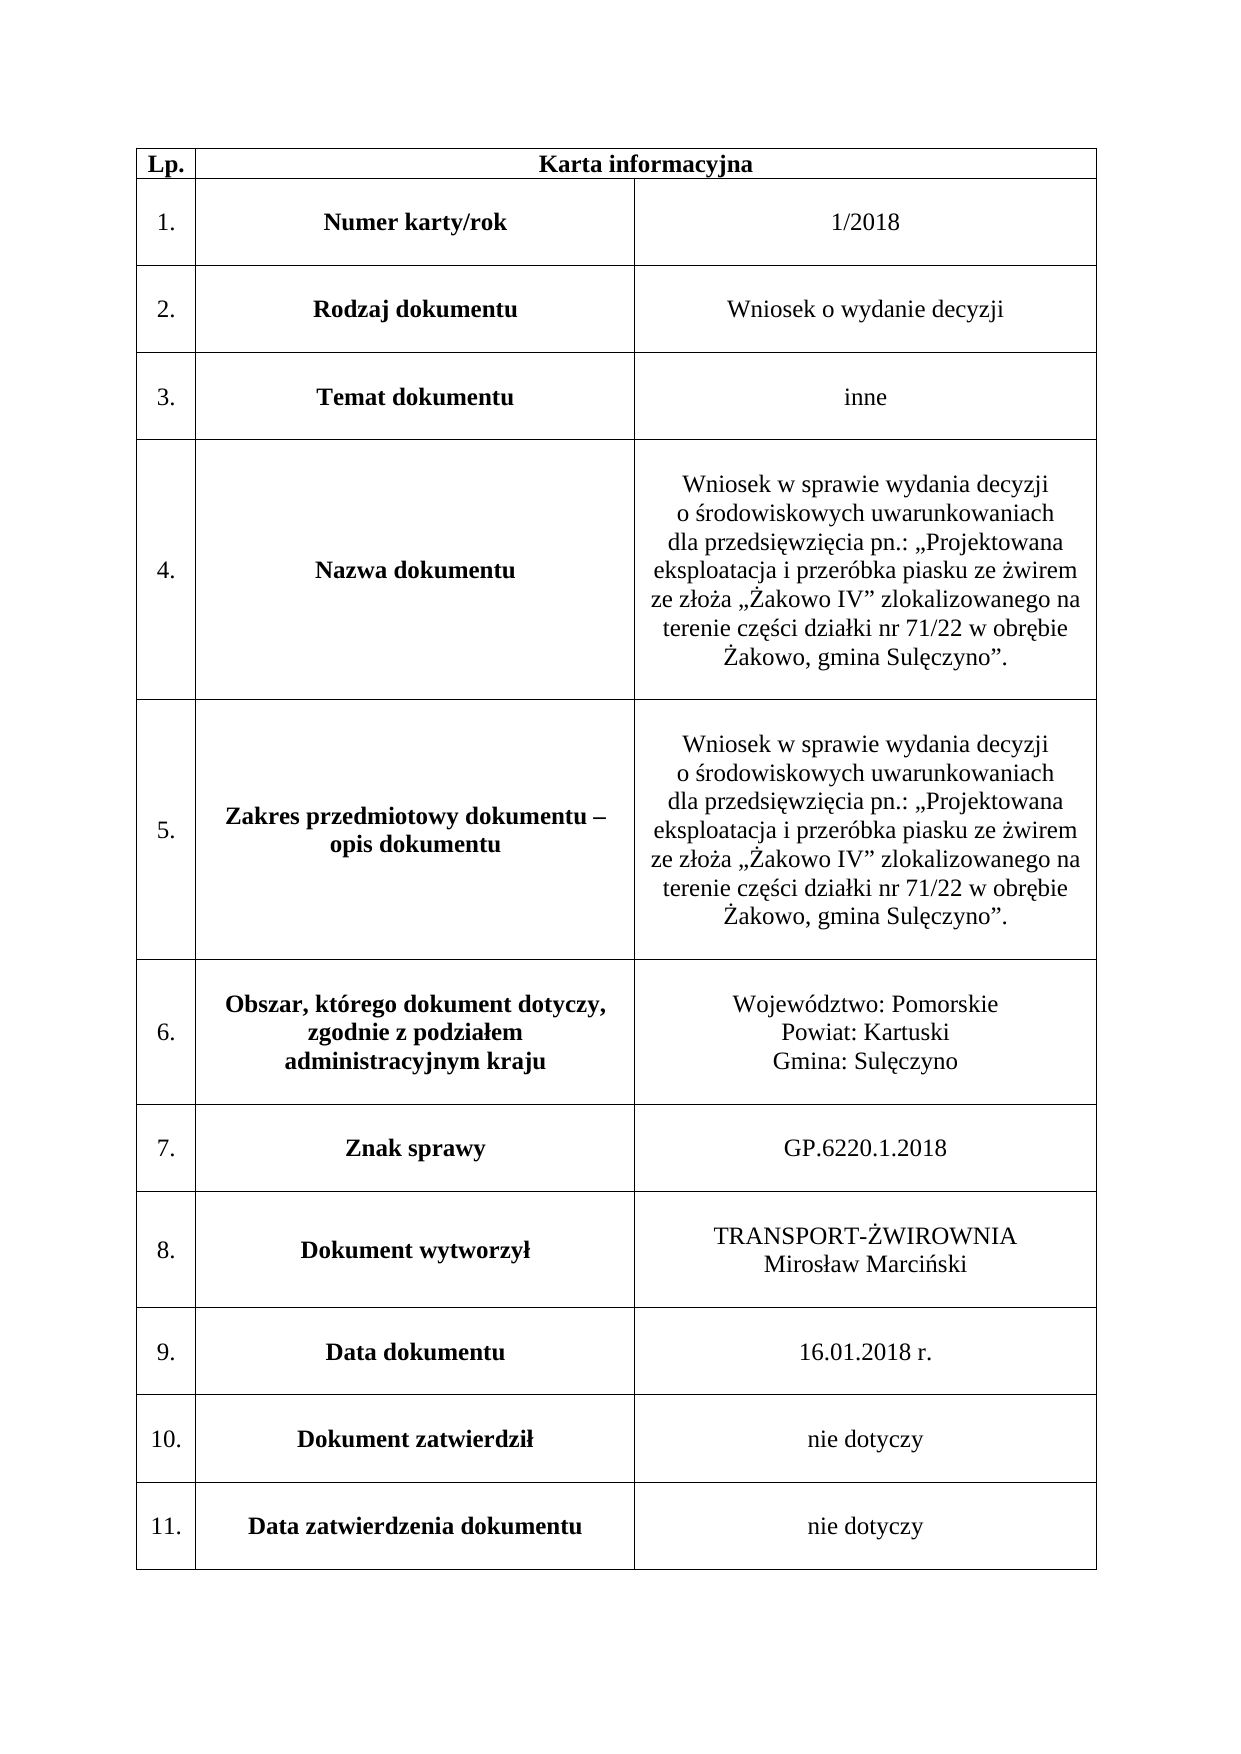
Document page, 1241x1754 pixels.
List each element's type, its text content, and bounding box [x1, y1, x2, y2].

table_cell 4. [137, 440, 195, 699]
table_cell Zakres przedmiotowy dokumentu – opis dokumentu [196, 700, 634, 959]
table_cell 2. [137, 266, 195, 352]
table_cell 9. [137, 1308, 195, 1394]
table_cell Data dokumentu [196, 1308, 634, 1394]
table_cell Wniosek w sprawie wydania decyzji o środowiskowych uwarunkowaniach dla przedsięwzięcia pn.: „Projektowana eksploatacja i przeróbka piasku ze żwirem ze złoża „Żakowo IV” zlokalizowanego na terenie części działki nr 71/22 w obrębie Żakowo, gmina Sulęczyno”. [635, 440, 1096, 699]
table_cell 10. [137, 1395, 195, 1482]
table_cell 8. [137, 1192, 195, 1307]
table_cell Data zatwierdzenia dokumentu [196, 1483, 634, 1569]
table_cell 16.01.2018 r. [635, 1308, 1096, 1394]
table_cell 11. [137, 1483, 195, 1569]
table_cell Dokument zatwierdził [196, 1395, 634, 1482]
table_cell Rodzaj dokumentu [196, 266, 634, 352]
table_cell Obszar, którego dokument dotyczy, zgodnie z podziałem administracyjnym kraju [196, 960, 634, 1104]
table_cell Wniosek o wydanie decyzji [635, 266, 1096, 352]
table_cell Numer karty/rok [196, 179, 634, 265]
table_cell 1/2018 [635, 179, 1096, 265]
table_cell 5. [137, 700, 195, 959]
table_cell 7. [137, 1105, 195, 1191]
table_cell 3. [137, 353, 195, 439]
table_cell Nazwa dokumentu [196, 440, 634, 699]
table_cell Temat dokumentu [196, 353, 634, 439]
table_cell Województwo: Pomorskie Powiat: Kartuski Gmina: Sulęczyno [635, 960, 1096, 1104]
table_cell 1. [137, 179, 195, 265]
table_cell nie dotyczy [635, 1395, 1096, 1482]
table_header Karta informacyjna [196, 149, 1096, 177]
table_cell inne [635, 353, 1096, 439]
table_cell 6. [137, 960, 195, 1104]
table_cell Dokument wytworzył [196, 1192, 634, 1307]
table_header Lp. [137, 149, 195, 177]
table_cell nie dotyczy [635, 1483, 1096, 1569]
table_cell TRANSPORT-ŻWIROWNIA Mirosław Marciński [635, 1192, 1096, 1307]
table_cell Znak sprawy [196, 1105, 634, 1191]
table_cell GP.6220.1.2018 [635, 1105, 1096, 1191]
table_cell Wniosek w sprawie wydania decyzji o środowiskowych uwarunkowaniach dla przedsięwzięcia pn.: „Projektowana eksploatacja i przeróbka piasku ze żwirem ze złoża „Żakowo IV” zlokalizowanego na terenie części działki nr 71/22 w obrębie Żakowo, gmina Sulęczyno”. [635, 700, 1096, 959]
